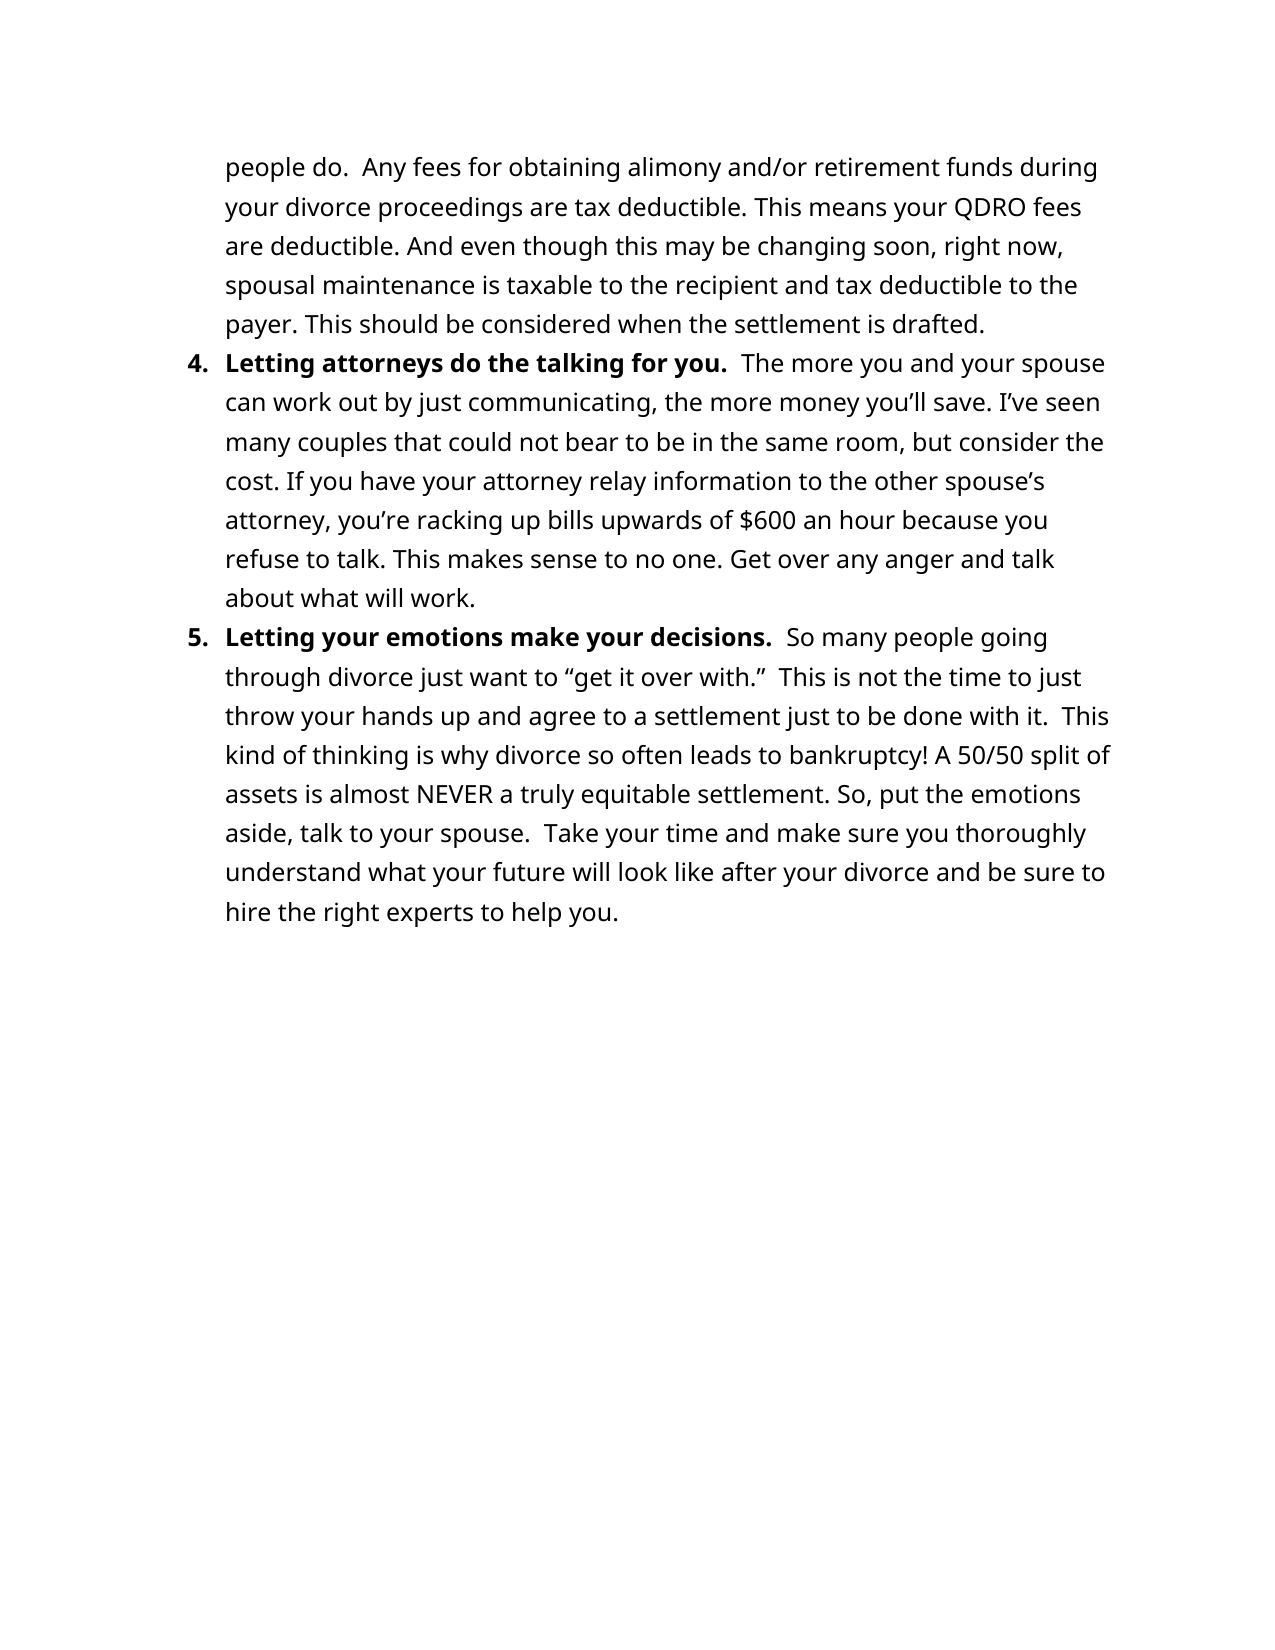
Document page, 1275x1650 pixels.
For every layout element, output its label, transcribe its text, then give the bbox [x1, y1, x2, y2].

list Letting attorneys do the talking for you. The more you and your spouse can work out by just communicating, the more money you’ll save. I’ve seen many couples that could not bear to be in the same room, but consider the cost. If you have your attorney relay information to the other spouse’s attorney, you’re racking up bills upwards of $600 an hour because you refuse to talk. This makes sense to no one. Get over any anger and talk about what will work. [187, 346, 1125, 615]
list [187, 150, 1125, 341]
list Letting your emotions make your decisions. So many people going through divorce just want to “get it over with.” This is not the time to just throw your hands up and agree to a settlement just to be done with it. This kind of thinking is why divorce so often leads to bankruptcy! A 50/50 split of assets is almost NEVER a truly equitable settlement. So, put the emotions aside, talk to your spouse. Take your time and make sure you thoroughly understand what your future will look like after your divorce and be sure to hire the right experts to help you. [187, 620, 1125, 928]
